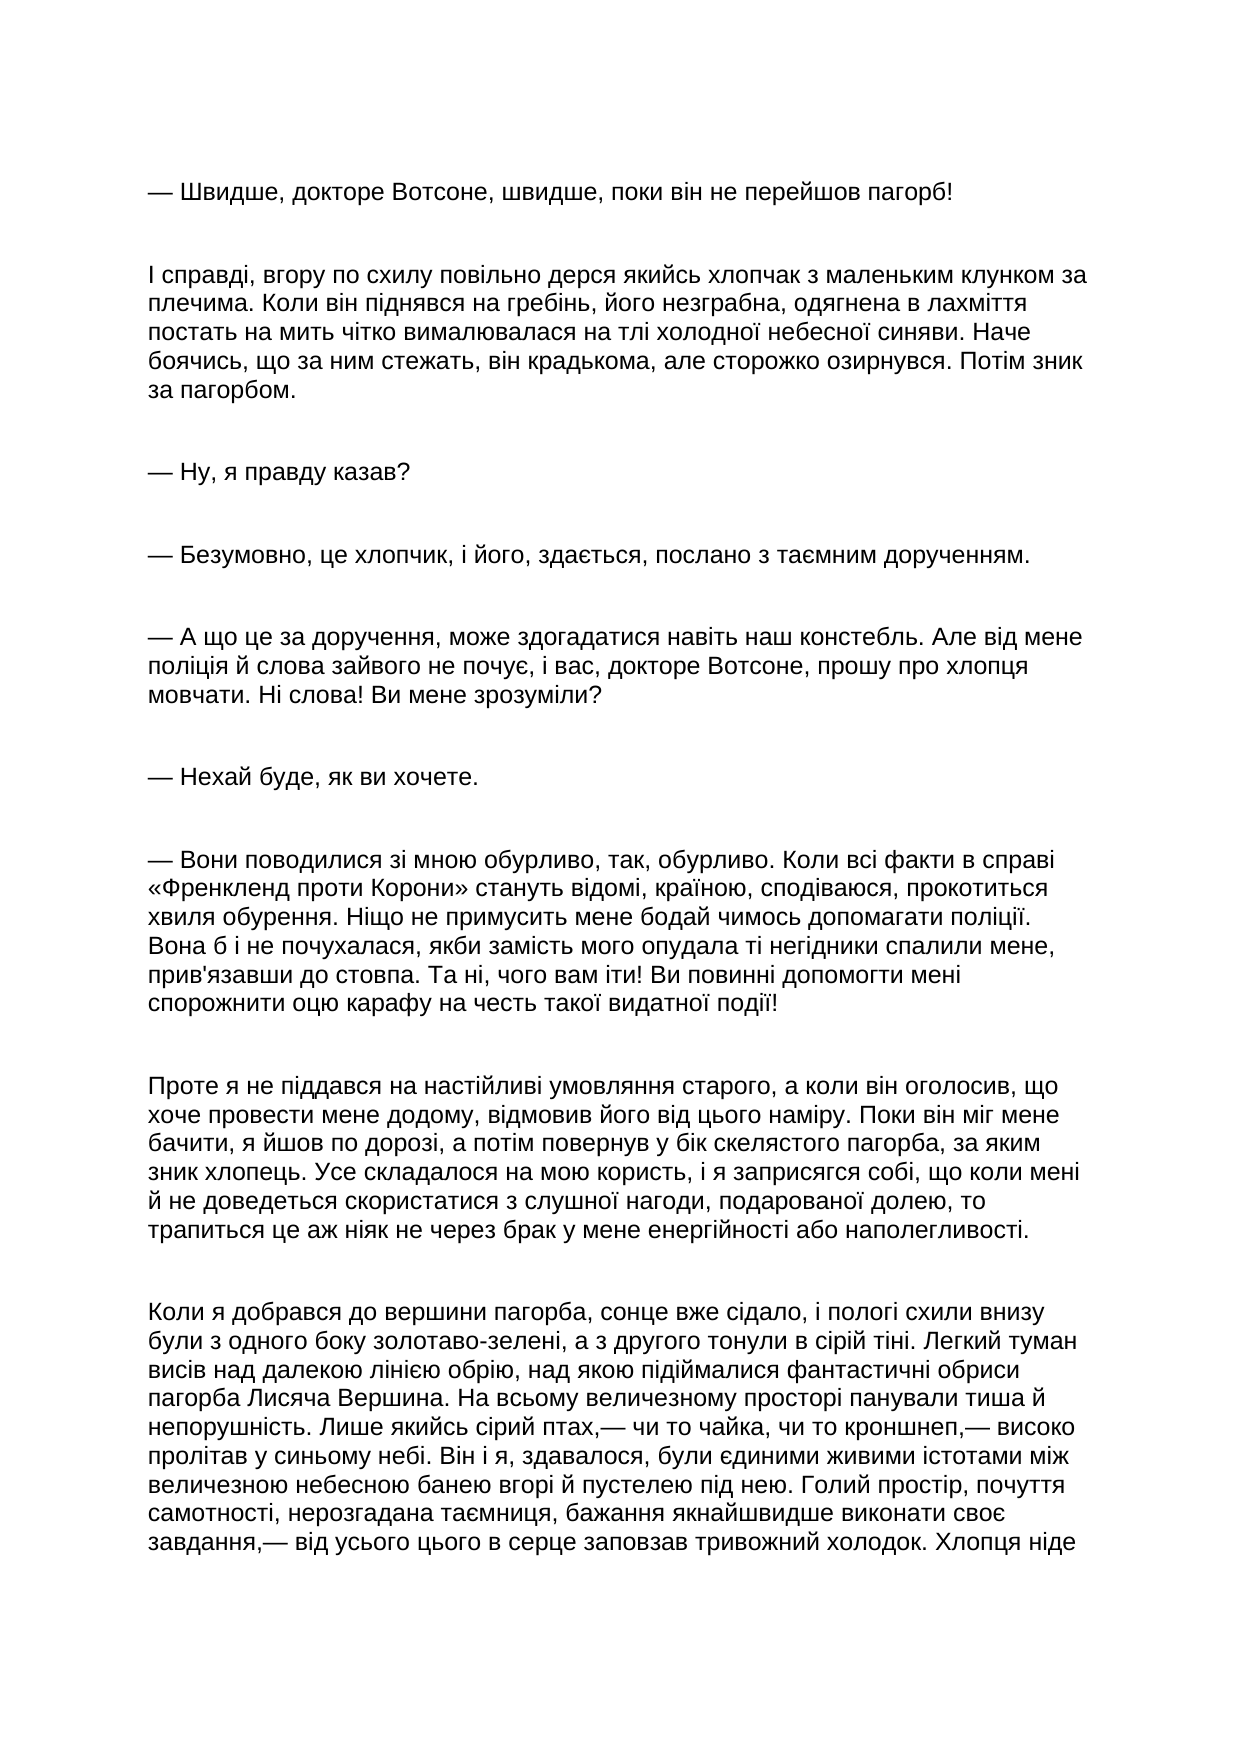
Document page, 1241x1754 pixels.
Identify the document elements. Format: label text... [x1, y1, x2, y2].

text — Вони поводилися зі мною обурливо, так, обурливо. Коли всі факти в справі «Френкленд проти Корони» стануть відомі, країною, сподіваюся, прокотиться хвиля обурення. Ніщо не примусить мене бодай чимось допомагати поліції. Вона б і не почухалася, якби замість мого опудала ті негідники спалили мене, прив'язавши до стовпа. Та ні, чого вам іти! Ви повинні допомогти мені спорожнити оцю карафу на честь такої видатної події! [148, 845, 1092, 1017]
text — Швидше, докторе Вотсоне, швидше, поки він не перейшов пагорб! [148, 177, 1092, 206]
text Проте я не піддався на настійливі умовляння старого, а коли він оголосив, що хоче провести мене додому, відмовив його від цього наміру. Поки він міг мене бачити, я йшов по дорозі, а потім повернув у бік скелястого пагорба, за яким зник хлопець. Усе складалося на мою користь, і я заприсягся собі, що коли мені й не доведеться скористатися з слушної нагоди, подарованої долею, то трапиться це аж ніяк не через брак у мене енергійності або наполегливості. [148, 1071, 1092, 1243]
text — А що це за доручення, може здогадатися навіть наш констебль. Але від мене поліція й слова зайвого не почує, і вас, докторе Вотсоне, прошу про хлопця мовчати. Ні слова! Ви мене зрозуміли? [148, 622, 1092, 708]
text — Безумовно, це хлопчик, і його, здається, послано з таємним дорученням. [148, 540, 1092, 568]
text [148, 1297, 1092, 1556]
text — Ну, я правду казав? [148, 457, 1092, 486]
text — Нехай буде, як ви хочете. [148, 762, 1092, 791]
text І справді, вгору по схилу повільно дерся якийсь хлопчак з маленьким клунком за плечима. Коли він піднявся на гребінь, його незграбна, одягнена в лахміття постать на мить чітко вималювалася на тлі холодної небесної синяви. Наче боячись, що за ним стежать, він крадькома, але сторожко озирнувся. Потім зник за пагорбом. [148, 260, 1092, 403]
